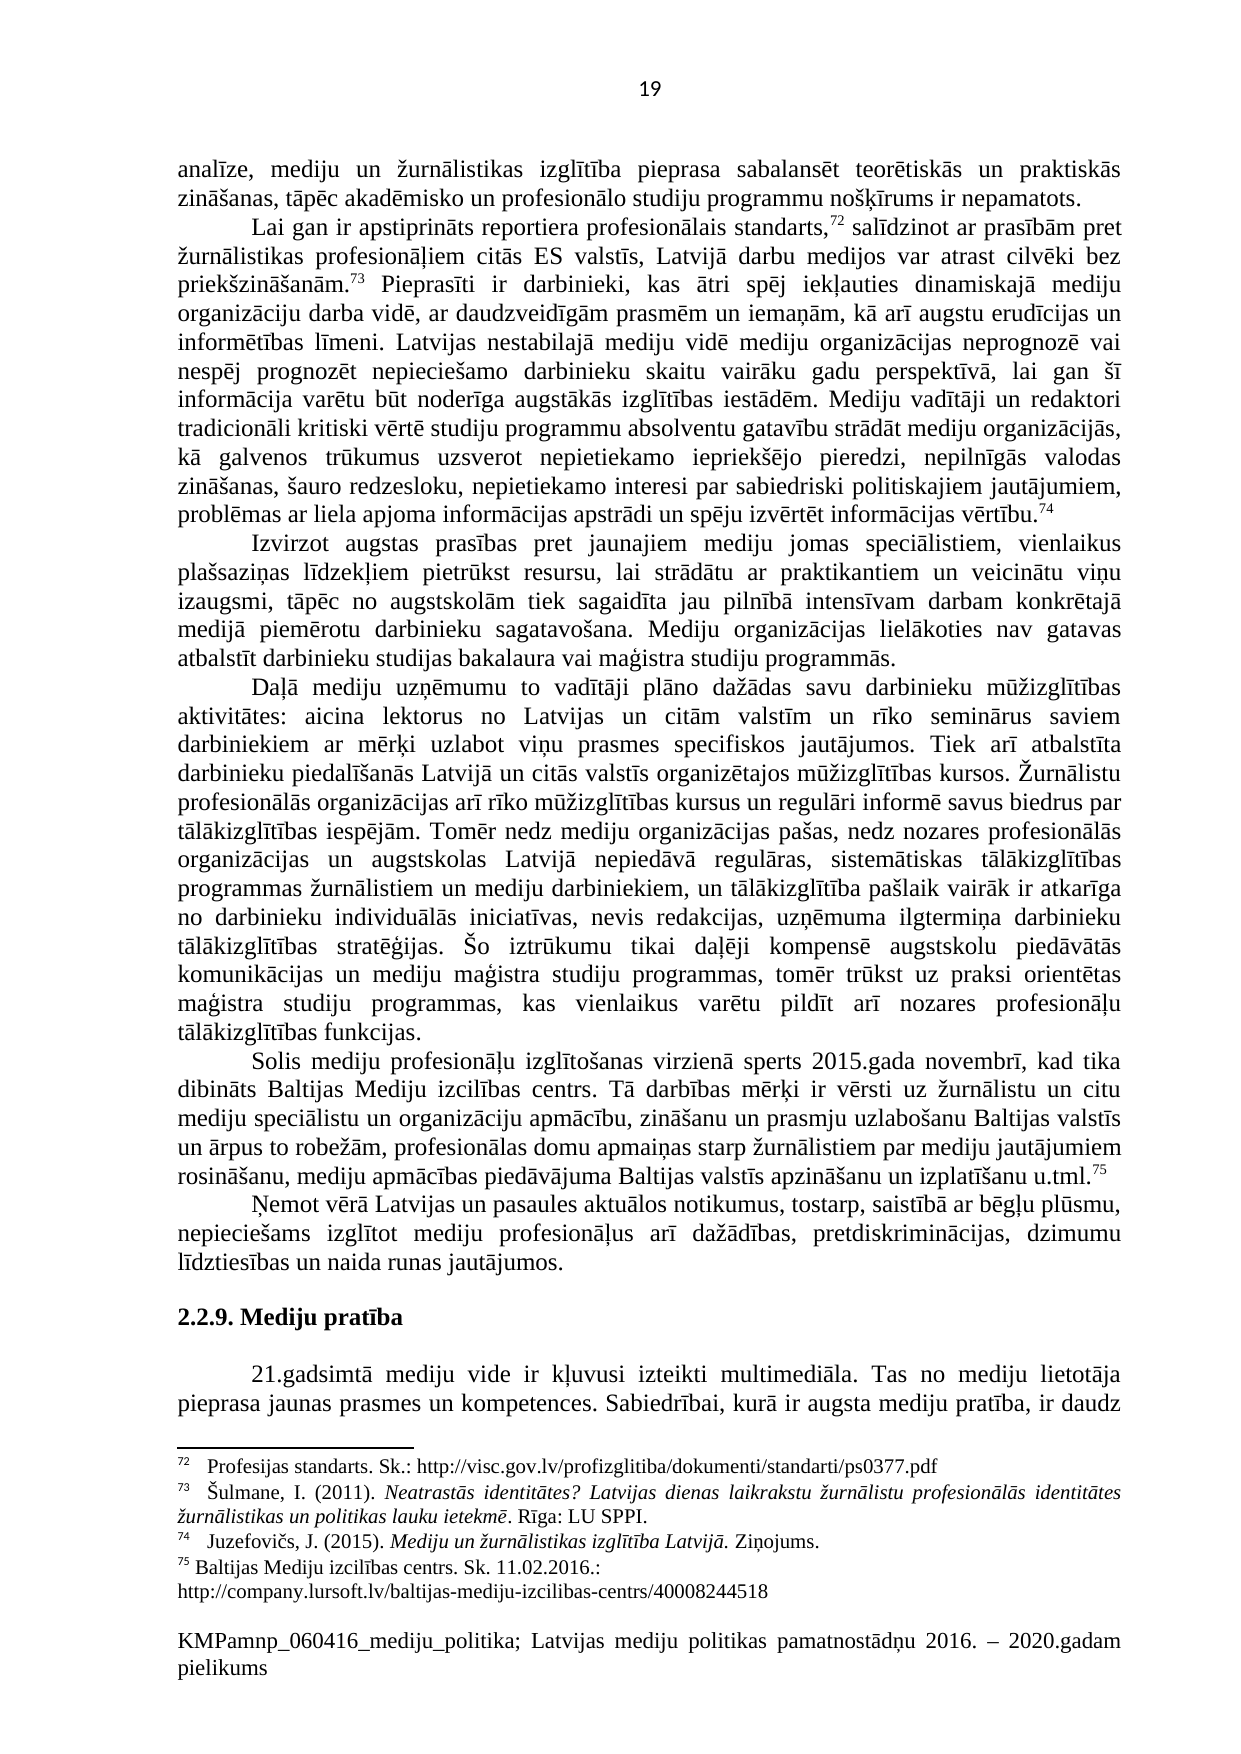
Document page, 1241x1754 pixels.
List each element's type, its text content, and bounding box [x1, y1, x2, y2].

text Ņemot vērā Latvijas un pasaules aktuālos notikumus, tostarp, saistībā ar bēgļu plūsmu, nepieciešams izglītot mediju profesionāļus arī dažādības, pretdiskriminācijas, dzimumu līdztiesības un naida runas jautājumos. [177, 1189, 1122, 1276]
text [177, 1359, 1122, 1417]
text Izvirzot augstas prasības pret jaunajiem mediju jomas speciālistiem, vienlaikus plašsaziņas līdzekļiem pietrūkst resursu, lai strādātu ar praktikantiem un veicinātu viņu izaugsmi, tāpēc no augstskolām tiek sagaidīta jau pilnībā intensīvam darbam konkrētajā medijā piemērotu darbinieku sagatavošana. Mediju organizācijas lielākoties nav gatavas atbalstīt darbinieku studijas bakalaura vai maģistra studiju programmās. [177, 528, 1122, 672]
text Daļā mediju uzņēmumu to vadītāji plāno dažādas savu darbinieku mūžizglītības aktivitātes: aicina lektorus no Latvijas un citām valstīm un rīko seminārus saviem darbiniekiem ar mērķi uzlabot viņu prasmes specifiskos jautājumos. Tiek arī atbalstīta darbinieku piedalīšanās Latvijā un citās valstīs organizētajos mūžizglītības kursos. Žurnālistu profesionālās organizācijas arī rīko mūžizglītības kursus un regulāri informē savus biedrus par tālākizglītības iespējām. Tomēr nedz mediju organizācijas pašas, nedz nozares profesionālās organizācijas un augstskolas Latvijā nepiedāvā regulāras, sistemātiskas tālākizglītības programmas žurnālistiem un mediju darbiniekiem, un tālākizglītība pašlaik vairāk ir atkarīga no darbinieku individuālās iniciatīvas, nevis redakcijas, uzņēmuma ilgtermiņa darbinieku tālākizglītības stratēģijas. Šo iztrūkumu tikai daļēji kompensē augstskolu piedāvātās komunikācijas un mediju maģistra studiju programmas, tomēr trūkst uz praksi orientētas maģistra studiju programmas, kas vienlaikus varētu pildīt arī nozares profesionāļu tālākizglītības funkcijas. [177, 672, 1122, 1046]
text Solis mediju profesionāļu izglītošanas virzienā sperts 2015.gada novembrī, kad tika dibināts Baltijas Mediju izcilības centrs. Tā darbības mērķi ir vērsti uz žurnālistu un citu mediju speciālistu un organizāciju apmācību, zināšanu un prasmju uzlabošanu Baltijas valstīs un ārpus to robežām, profesionālas domu apmaiņas starp žurnālistiem par mediju jautājumiem rosināšanu, mediju apmācības piedāvājuma Baltijas valstīs apzināšanu un izplatīšanu u.tml. [177, 1046, 1122, 1189]
text Lai gan ir apstiprināts reportiera profesionālais standarts, salīdzinot ar prasībām pret žurnālistikas profesionāļiem citās ES valstīs, Latvijā darbu medijos var atrast cilvēki bez priekšzināšanām. Pieprasīti ir darbinieki, kas ātri spēj iekļauties dinamiskajā mediju organizāciju darba vidē, ar daudzveidīgām prasmēm un iemaņām, kā arī augstu erudīcijas un informētības līmeni. Latvijas nestabilajā mediju vidē mediju organizācijas neprognozē vai nespēj prognozēt nepieciešamo darbinieku skaitu vairāku gadu perspektīvā, lai gan šī informācija varētu būt noderīga augstākās izglītības iestādēm. Mediju vadītāji un redaktori tradicionāli kritiski vērtē studiju programmu absolventu gatavību strādāt mediju organizācijās, kā galvenos trūkumus uzsverot nepietiekamo iepriekšējo pieredzi, nepilnīgās valodas zināšanas, šauro redzesloku, nepietiekamo interesi par sabiedriski politiskajiem jautājumiem, problēmas ar liela apjoma informācijas apstrādi un spēju izvērtēt informācijas vērtību. [177, 212, 1122, 528]
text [177, 154, 1122, 212]
subtitle 2.2.9. Mediju pratība [177, 1302, 1122, 1331]
